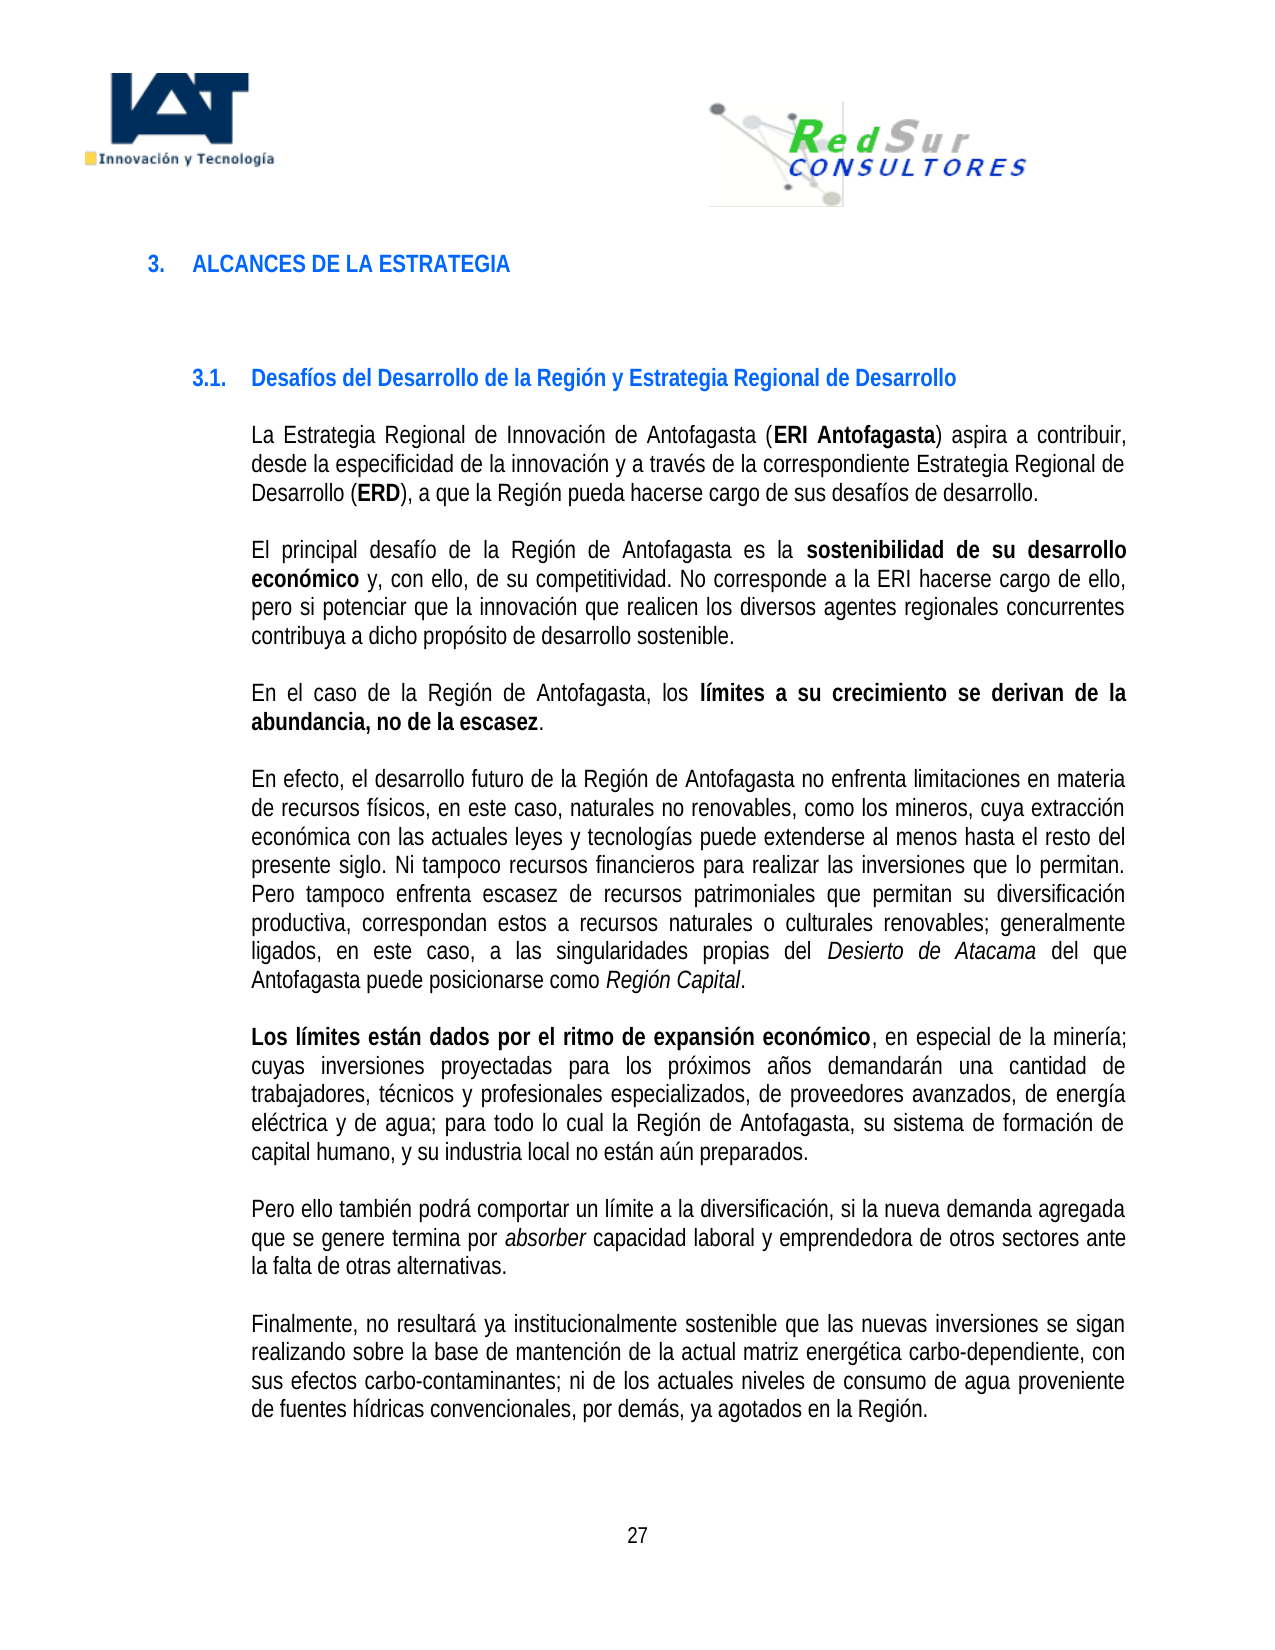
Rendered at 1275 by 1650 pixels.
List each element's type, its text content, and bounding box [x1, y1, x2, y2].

list Desafíos del Desarrollo de la Región y Estrategia Regional de Desarrollo [192, 363, 1127, 392]
text La Estrategia Regional de Innovación de Antofagasta (ERI Antofagasta) aspira a contribuir, desde la especificidad de la innovación y a través de la correspondiente Estrategia Regional de Desarrollo (ERD), a que la Región pueda hacerse cargo de sus desafíos de desarrollo. [251, 421, 1127, 506]
text Pero ello también podrá comportar un límite a la diversificación, si la nueva demanda agregada que se genere termina por absorber capacidad laboral y emprendedora de otros sectores ante la falta de otras alternativas. [251, 1194, 1127, 1280]
text En el caso de la Región de Antofagasta, los límites a su crecimiento se derivan de la abundancia, no de la escasez. [251, 678, 1127, 736]
text En efecto, el desarrollo futuro de la Región de Antofagasta no enfrenta limitaciones en materia de recursos físicos, en este caso, naturales no renovables, como los mineros, cuya extracción económica con las actuales leyes y tecnologías puede extenderse al menos hasta el resto del presente siglo. Ni tampoco recursos financieros para realizar las inversiones que lo permitan. Pero tampoco enfrenta escasez de recursos patrimoniales que permitan su diversificación productiva, correspondan estos a recursos naturales o culturales renovables; generalmente ligados, en este caso, a las singularidades propias del Desierto de Atacama del que Antofagasta puede posicionarse como Región Capital. [251, 764, 1127, 993]
text Los límites están dados por el ritmo de expansión económico, en especial de la minería; cuyas inversiones proyectadas para los próximos años demandarán una cantidad de trabajadores, técnicos y profesionales especializados, de proveedores avanzados, de energía eléctrica y de agua; para todo lo cual la Región de Antofagasta, su sistema de formación de capital humano, y su industria local no están aún preparados. [251, 1022, 1127, 1165]
text El principal desafío de la Región de Antofagasta es la sostenibilidad de su desarrollo económico y, con ello, de su competitividad. No corresponde a la ERI hacerse cargo de ello, pero si potenciar que la innovación que realicen los diversos agentes regionales concurrentes contribuya a dicho propósito de desarrollo sostenible. [251, 535, 1127, 650]
list ALCANCES DE LA ESTRATEGIA [148, 249, 1127, 277]
text Finalmente, no resultará ya institucionalmente sostenible que las nuevas inversiones se sigan realizando sobre la base de mantención de la actual matriz energética carbo-dependiente, con sus efectos carbo-contaminantes; ni de los actuales niveles de consumo de agua proveniente de fuentes hídricas convencionales, por demás, ya agotados en la Región. [251, 1308, 1127, 1423]
picture [85, 73, 276, 169]
picture [708, 101, 1043, 218]
